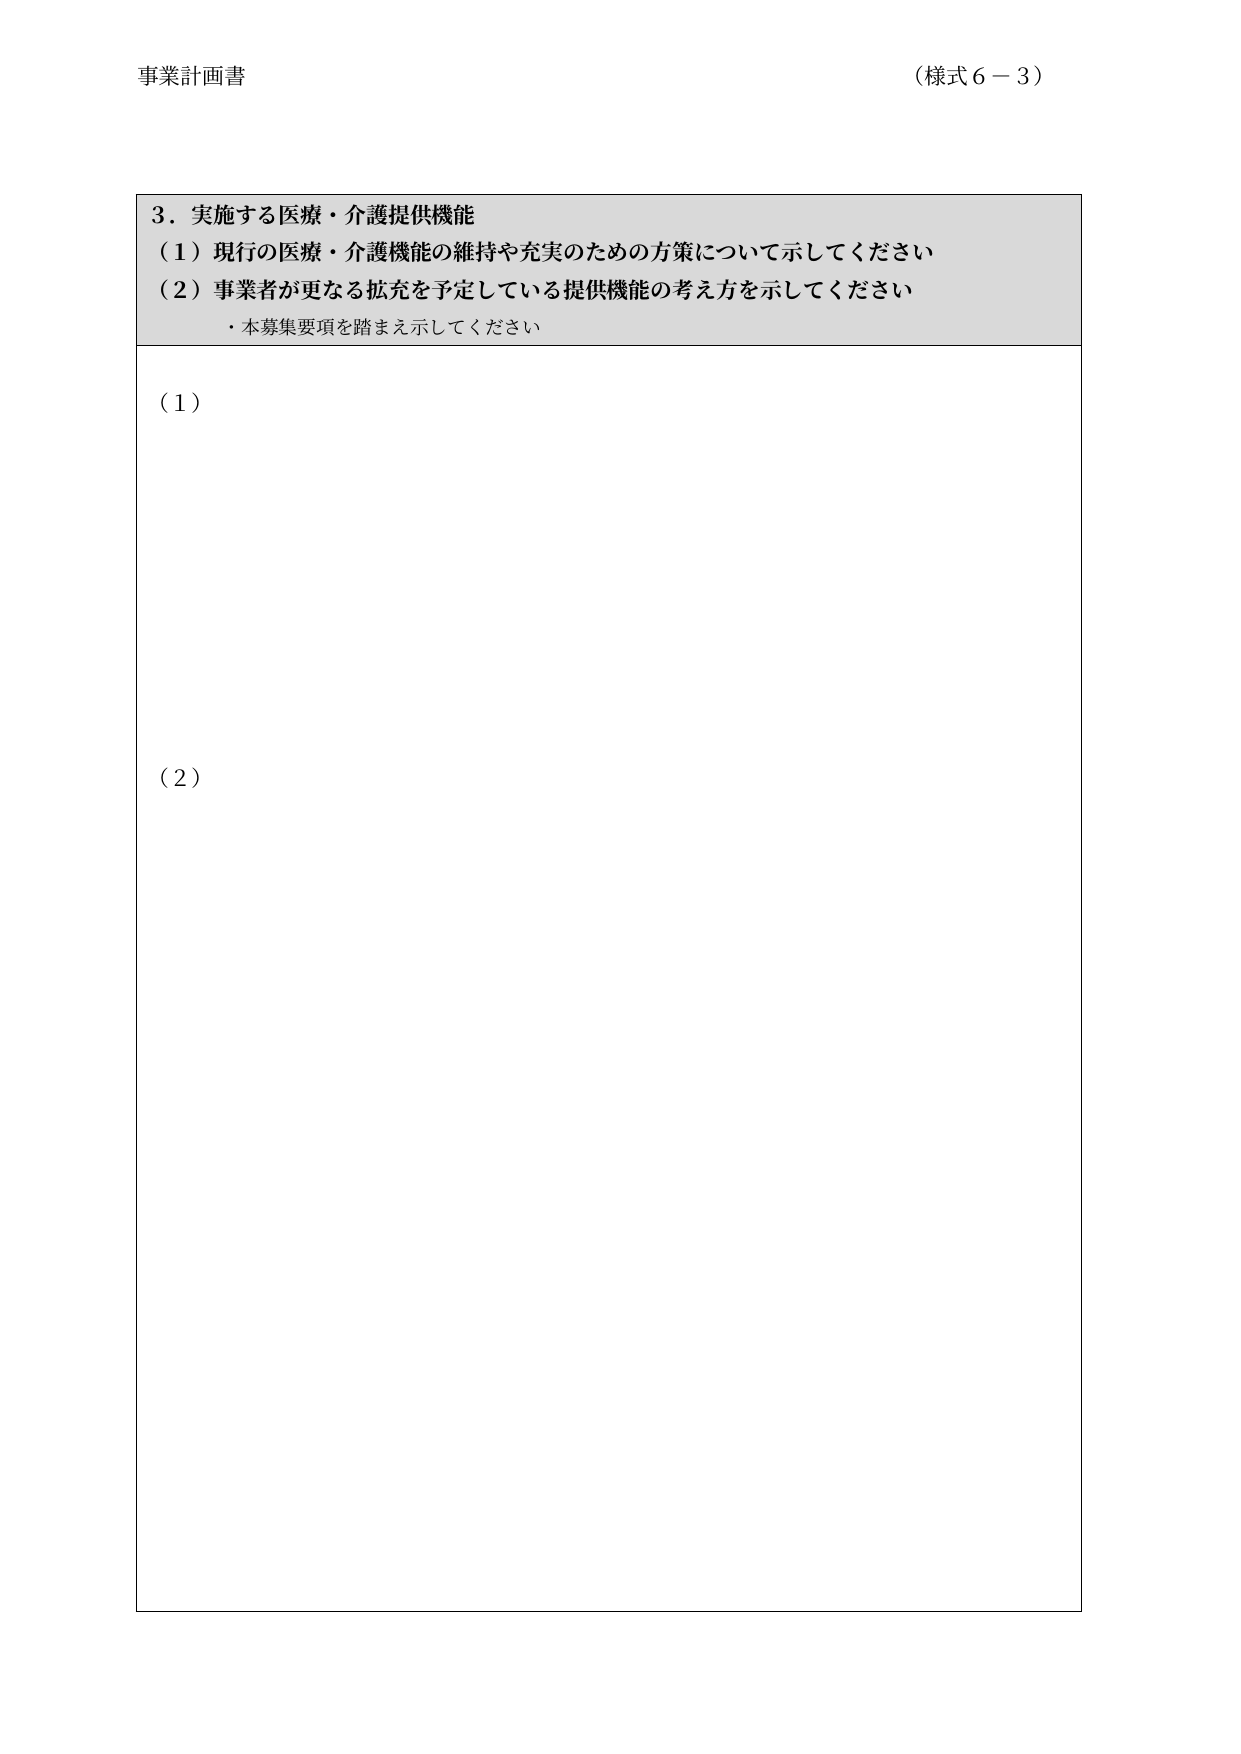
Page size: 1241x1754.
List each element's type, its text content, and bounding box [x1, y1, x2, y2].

table_header ３．実施する医療・介護提供機能 （１）現行の医療・介護機能の維持や充実のための方策について示してください （２）事業者が更なる拡充を予定している提供機能の考え方を示してください ・本募集要項を踏まえ示してください [137, 195, 1081, 345]
table_cell （１） （２） [137, 346, 1081, 1611]
